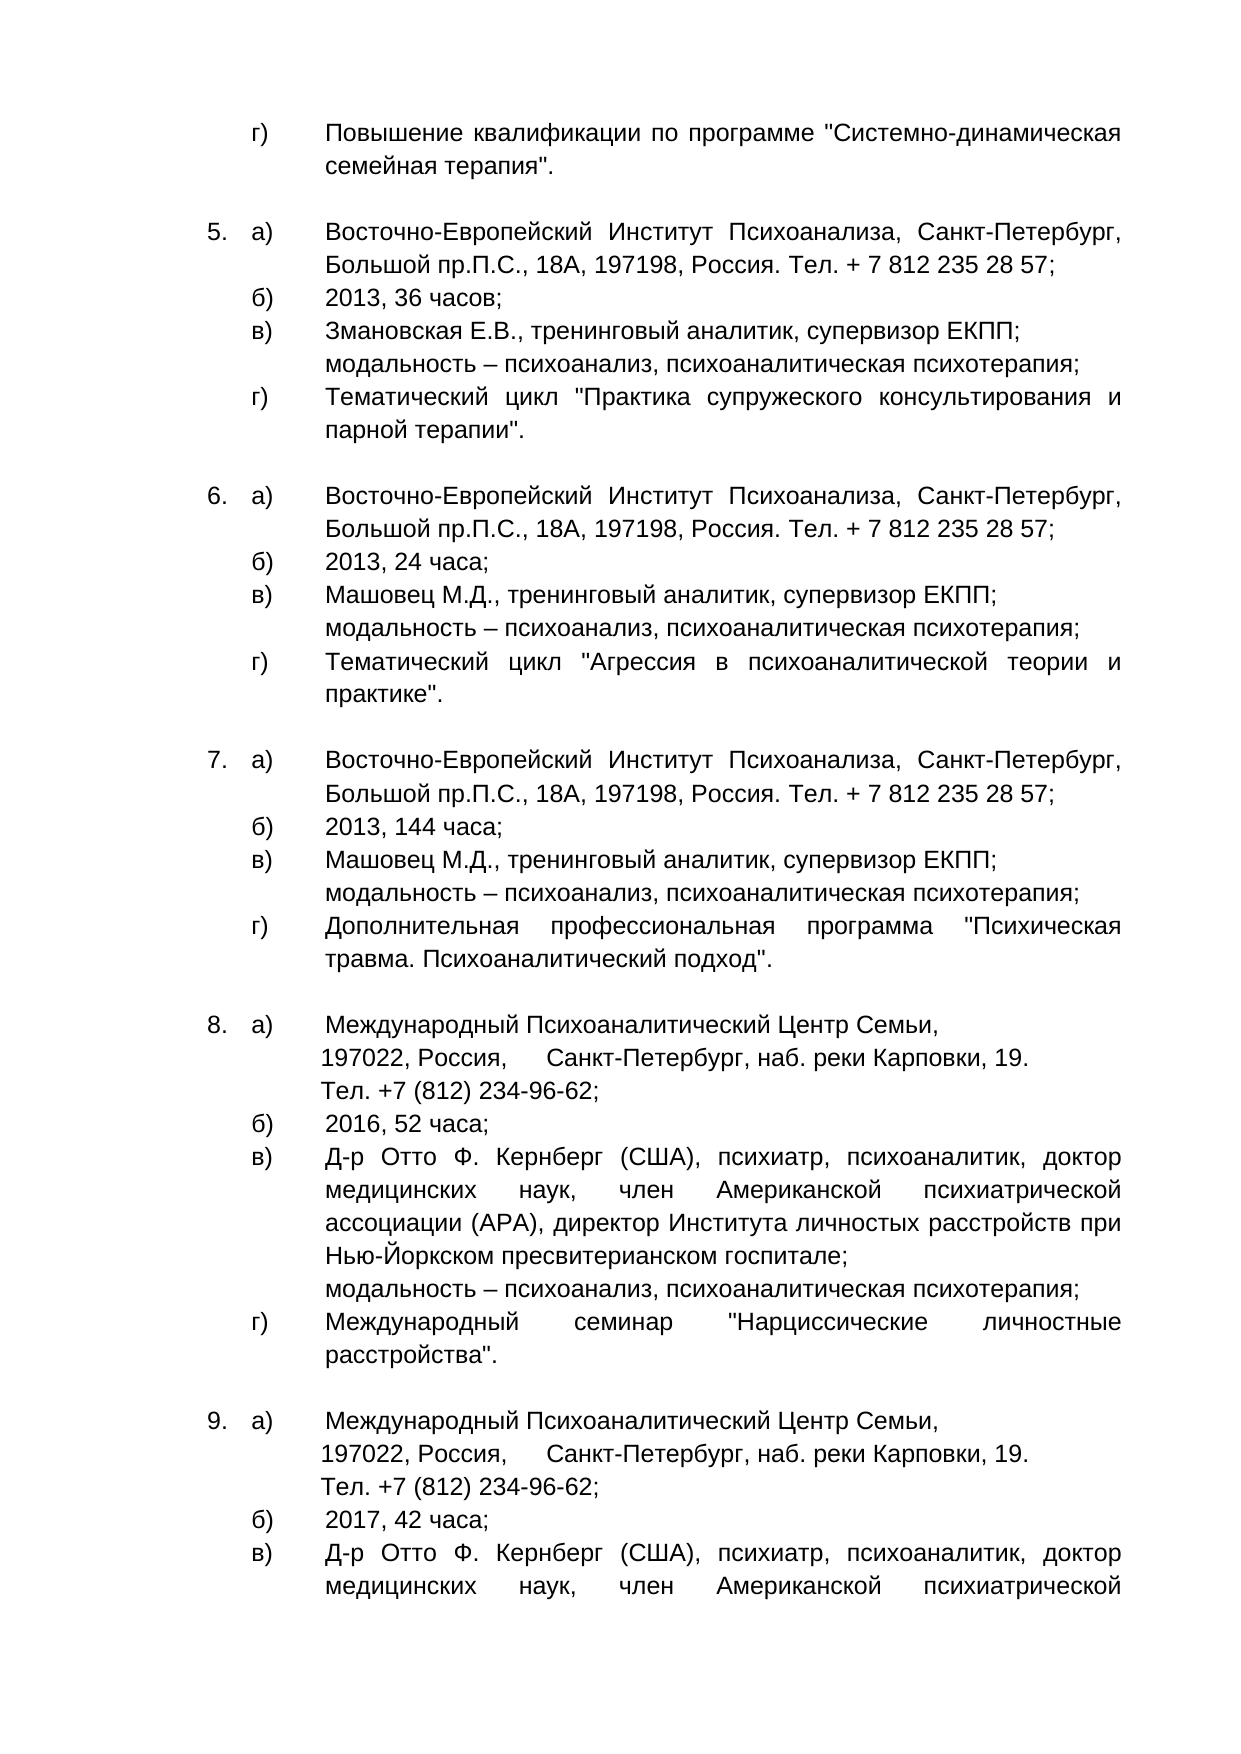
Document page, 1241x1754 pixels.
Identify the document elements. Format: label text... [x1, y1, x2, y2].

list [207, 217, 1122, 279]
text 197022, Россия, Санкт-Петербург, наб. реки Карповки, 19. [251, 1439, 1122, 1468]
text б) 2013, 144 часа; [215, 812, 1122, 840]
text 197022, Россия, Санкт-Петербург, наб. реки Карповки, 19. [251, 1043, 1122, 1071]
text г) Тематический цикл "Агрессия в психоаналитической теории и практике". [251, 646, 1122, 708]
text б) 2016, 52 часа; [251, 1109, 1122, 1137]
text Тел. +7 (812) 234-96-62; [251, 1472, 1122, 1501]
text модальность – психоанализ, психоаналитическая психотерапия; [325, 613, 1122, 642]
text б) 2013, 24 часа; [215, 547, 1122, 576]
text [251, 1538, 1122, 1600]
text г) Международный семинар "Нарциссические личностные расстройства". [251, 1307, 1122, 1369]
list a) Восточно-Европейский Институт Психоанализа, Санкт-Петербург, Большой пр.П.С., 18А, 197198, Россия. Tел. + 7 812 235 28 57; [207, 746, 1122, 807]
text модальность – психоанализ, психоаналитическая психотерапия; [177, 349, 1122, 378]
list a) Восточно-Европейский Институт Психоанализа, Санкт-Петербург, Большой пр.П.С., 18А, 197198, Россия. Tел. + 7 812 235 28 57; [207, 481, 1122, 543]
text б) 2017, 42 часа; [215, 1505, 1122, 1534]
text г) Тематический цикл "Практика супружеского консультирования и парной терапии". [251, 382, 1122, 444]
text г) Повышение квалификации по программе "Системно-динамическая семейная терапия". [251, 118, 1122, 180]
list a) Международный Психоаналитический Центр Семьи, [207, 1010, 1122, 1038]
text модальность – психоанализ, психоаналитическая психотерапия; [177, 878, 1122, 906]
text г) Дополнительная профессиональная программа "Психическая травма. Психоаналитический подход". [251, 911, 1122, 972]
text в) Машовец М.Д., тренинговый аналитик, супервизор ЕКПП; [215, 580, 1122, 609]
list a) Международный Психоаналитический Центр Семьи, [207, 1406, 1122, 1435]
text в) Машовец М.Д., тренинговый аналитик, супервизор ЕКПП; [177, 844, 1122, 873]
text б) 2013, 36 часов; [215, 283, 1122, 312]
text модальность – психоанализ, психоаналитическая психотерапия; [177, 1274, 1122, 1303]
text Тел. +7 (812) 234-96-62; [251, 1076, 1122, 1104]
text в) Змановская Е.В., тренинговый аналитик, супервизор ЕКПП; [177, 316, 1122, 345]
